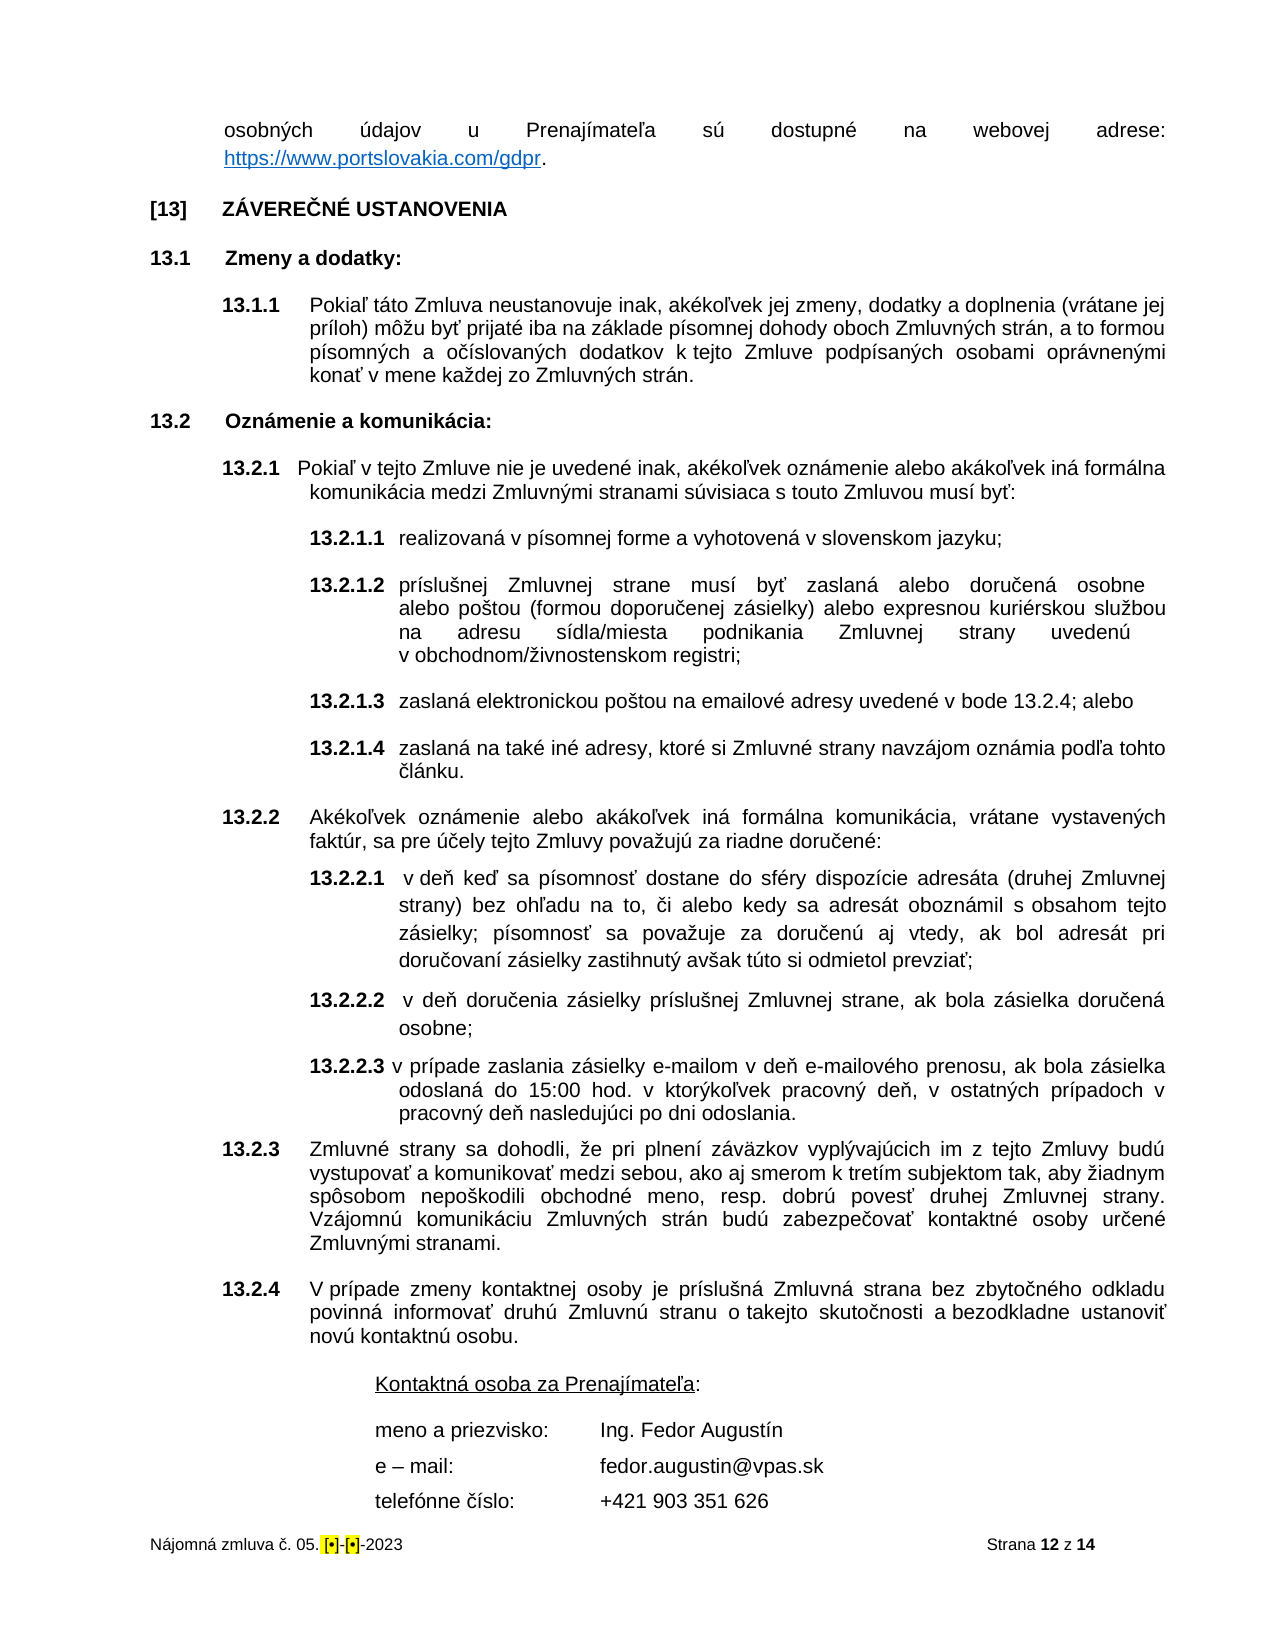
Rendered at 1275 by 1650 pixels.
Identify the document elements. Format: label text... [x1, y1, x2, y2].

text 13.1 Zmeny a dodatky: [150, 246, 1167, 270]
text 13.2.3 Zmluvné strany sa dohodli, že pri plnení záväzkov vyplývajúcich im z tejto Zmluvy budú vystupovať a komunikovať medzi sebou, ako aj smerom k tretím subjektom tak, aby žiadnym spôsobom nepoškodili obchodné meno, resp. dobrú povesť druhej Zmluvnej strany. Vzájomnú komunikáciu Zmluvných strán budú zabezpečovať kontaktné osoby určené Zmluvnými stranami. [222, 1138, 1167, 1254]
text 13.2.2 Akékoľvek oznámenie alebo akákoľvek iná formálna komunikácia, vrátane vystavených faktúr, sa pre účely tejto Zmluvy považujú za riadne doručené: [222, 806, 1167, 853]
text Kontaktná osoba za Prenajímateľa: [222, 1372, 1167, 1396]
text 13.2.1.3 zaslaná elektronickou poštou na emailové adresy uvedené v bode 13.2.4; alebo [309, 690, 1167, 713]
text 13.2.4 V prípade zmeny kontaktnej osoby je príslušná Zmluvná strana bez zbytočného odkladu povinná informovať druhú Zmluvnú stranu o takejto skutočnosti a bezodkladne ustanoviť novú kontaktnú osobu. [222, 1277, 1167, 1347]
text 13.2.2.1 v deň keď sa písomnosť dostane do sféry dispozície adresáta (druhej Zmluvnej strany) bez ohľadu na to, či alebo kedy sa adresát oboznámil s obsahom tejto zásielky; písomnosť sa považuje za doručenú aj vtedy, ak bol adresát pri doručovaní zásielky zastihnutý avšak túto si odmietol prevziať; [309, 865, 1167, 972]
text 13.2.1.2 príslušnej Zmluvnej strane musí byť zaslaná alebo doručená osobne alebo poštou (formou doporučenej zásielky) alebo expresnou kuriérskou službou na adresu sídla/miesta podnikania Zmluvnej strany uvedenú v obchodnom/živnostenskom registri; [309, 573, 1167, 667]
text 13.2.2.3 v prípade zaslania zásielky e-mailom v deň e-mailového prenosu, ak bola zásielka odoslaná do 15:00 hod. v ktorýkoľvek pracovný deň, v ostatných prípadoch v pracovný deň nasledujúci po dni odoslania. [309, 1055, 1167, 1125]
text 13.2.1 Pokiaľ v tejto Zmluve nie je uvedené inak, akékoľvek oznámenie alebo akákoľvek iná formálna komunikácia medzi Zmluvnými stranami súvisiaca s touto Zmluvou musí byť: [222, 457, 1167, 504]
text meno a priezvisko: Ing. Fedor Augustín [222, 1419, 1167, 1442]
text 13.2.1.1 realizovaná v písomnej forme a vyhotovená v slovenskom jazyku; [309, 527, 1167, 550]
text 13.2 Oznámenie a komunikácia: [150, 410, 1167, 433]
text 13.2.1.4 zaslaná na také iné adresy, ktoré si Zmluvné strany navzájom oznámia podľa tohto článku. [309, 736, 1167, 783]
text 13.1.1 Pokiaľ táto Zmluva neustanovuje inak, akékoľvek jej zmeny, dodatky a doplnenia (vrátane jej príloh) môžu byť prijaté iba na základe písomnej dohody oboch Zmluvných strán, a to formou písomných a očíslovaných dodatkov k tejto Zmluve podpísaných osobami oprávnenými konať v mene každej zo Zmluvných strán. [222, 294, 1167, 387]
text [13] ZÁVEREČNÉ USTANOVENIA [150, 198, 1167, 221]
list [150, 118, 1167, 170]
text 13.2.2.2 v deň doručenia zásielky príslušnej Zmluvnej strane, ak bola zásielka doručená osobne; [309, 988, 1167, 1039]
text e – mail: fedor.augustin@vpas.sk [222, 1454, 1167, 1478]
text telefónne číslo: +421 903 351 626 [222, 1490, 1167, 1513]
